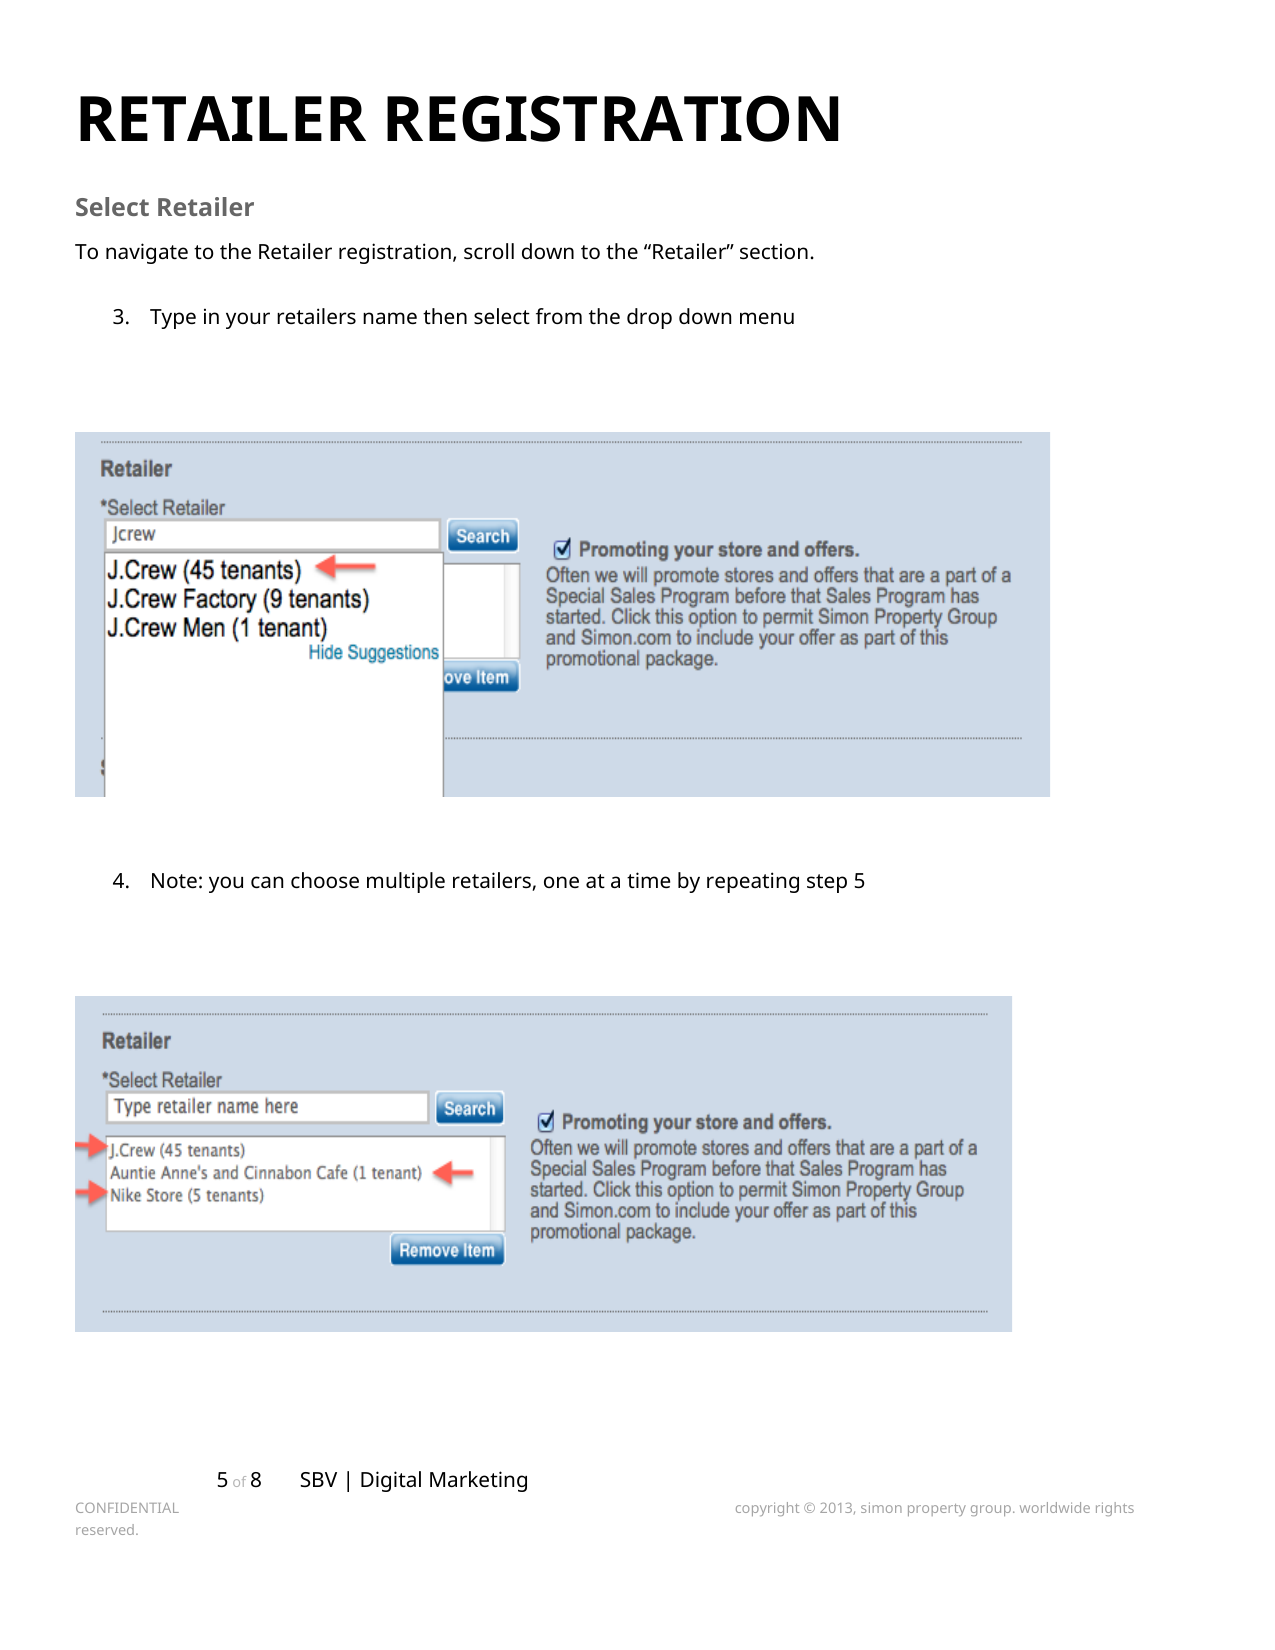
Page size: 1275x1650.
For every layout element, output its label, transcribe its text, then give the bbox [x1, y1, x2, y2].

subtitle RETAILER REGISTRATION [75, 75, 1200, 160]
list Note: you can choose multiple retailers, one at a time by repeating step 5 [112, 866, 1200, 895]
picture [75, 996, 1013, 1332]
list Type in your retailers name then select from the drop down menu [112, 302, 1200, 330]
text To navigate to the Retailer registration, scroll down to the “Retailer” section. [75, 237, 1200, 265]
picture [75, 432, 1050, 797]
subtitle Select Retailer [75, 189, 1200, 223]
